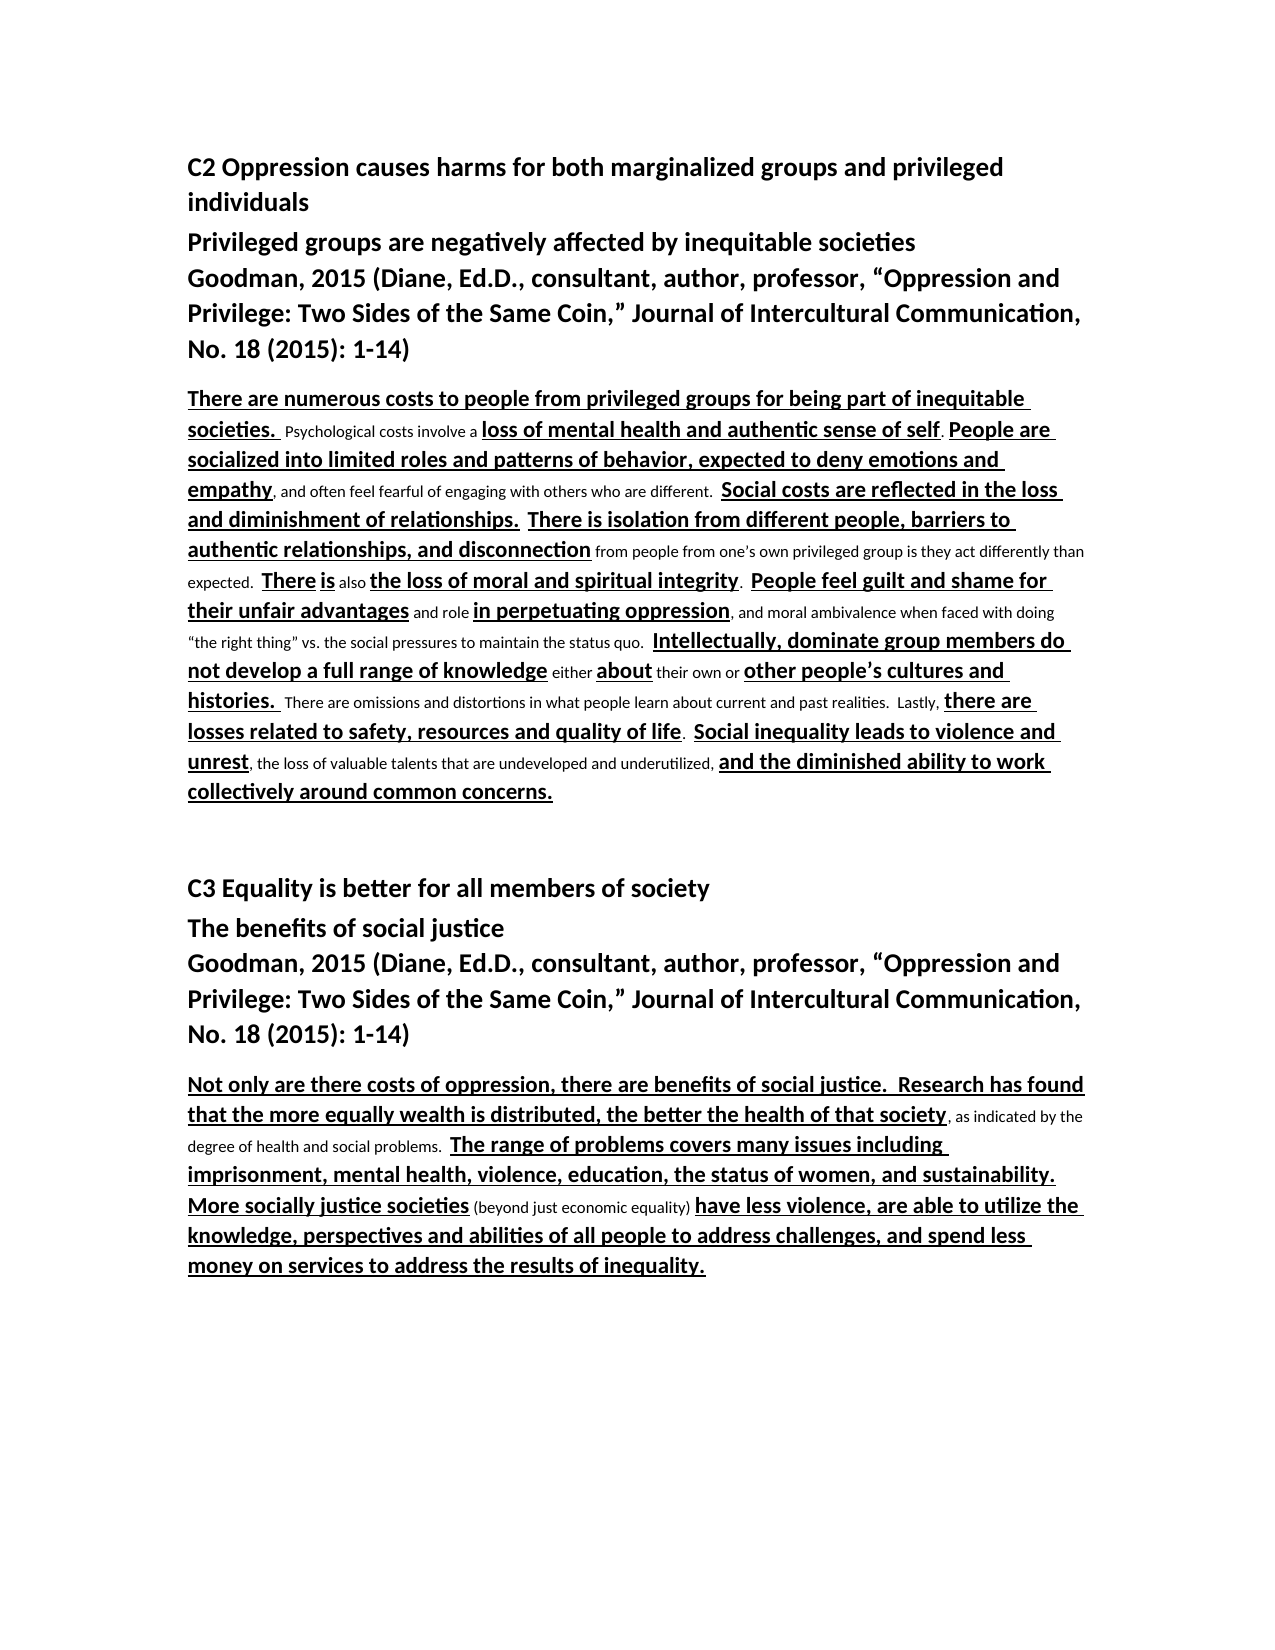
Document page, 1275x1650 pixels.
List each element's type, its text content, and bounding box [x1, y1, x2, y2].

subtitle Privileged groups are negatively affected by inequitable societies [187, 225, 1087, 258]
text Goodman, 2015 (Diane, Ed.D., consultant, author, professor, “Oppression and Privilege: Two Sides of the Same Coin,” Journal of Intercultural Communication, No. 18 (2015): 1-14) [187, 946, 1087, 1051]
text Goodman, 2015 (Diane, Ed.D., consultant, author, professor, “Oppression and Privilege: Two Sides of the Same Coin,” Journal of Intercultural Communication, No. 18 (2015): 1-14) [187, 261, 1087, 365]
text There are numerous costs to people from privileged groups for being part of inequitable societies. Psychological costs involve a loss of mental health and authentic sense of self. People are socialized into limited roles and patterns of behavior, expected to deny emotions and empathy, and often feel fearful of engaging with others who are different. Social costs are reflected in the loss and diminishment of relationships. There is isolation from different people, barriers to authentic relationships, and disconnection from people from one’s own privileged group is they act differently than expected. There is also the loss of moral and spiritual integrity. People feel guilt and shame for their unfair advantages and role in perpetuating oppression, and moral ambivalence when faced with doing “the right thing” vs. the social pressures to maintain the status quo. Intellectually, dominate group members do not develop a full range of knowledge either about their own or other people’s cultures and histories. There are omissions and distortions in what people learn about current and past realities. Lastly, there are losses related to safety, resources and quality of life. Social inequality leads to violence and unrest, the loss of valuable talents that are undeveloped and underutilized, and the diminished ability to work collectively around common concerns. [187, 384, 1087, 805]
subtitle C2 Oppression causes harms for both marginalized groups and privileged individuals [187, 150, 1087, 219]
subtitle The benefits of social justice [187, 911, 1087, 944]
subtitle C3 Equality is better for all members of society [187, 871, 1087, 904]
text Not only are there costs of oppression, there are benefits of social justice. Research has found that the more equally wealth is distributed, the better the health of that society, as indicated by the degree of health and social problems. The range of problems covers many issues including imprisonment, mental health, violence, education, the status of women, and sustainability. More socially justice societies (beyond just economic equality) have less violence, are able to utilize the knowledge, perspectives and abilities of all people to address challenges, and spend less money on services to address the results of inequality. [187, 1070, 1087, 1279]
